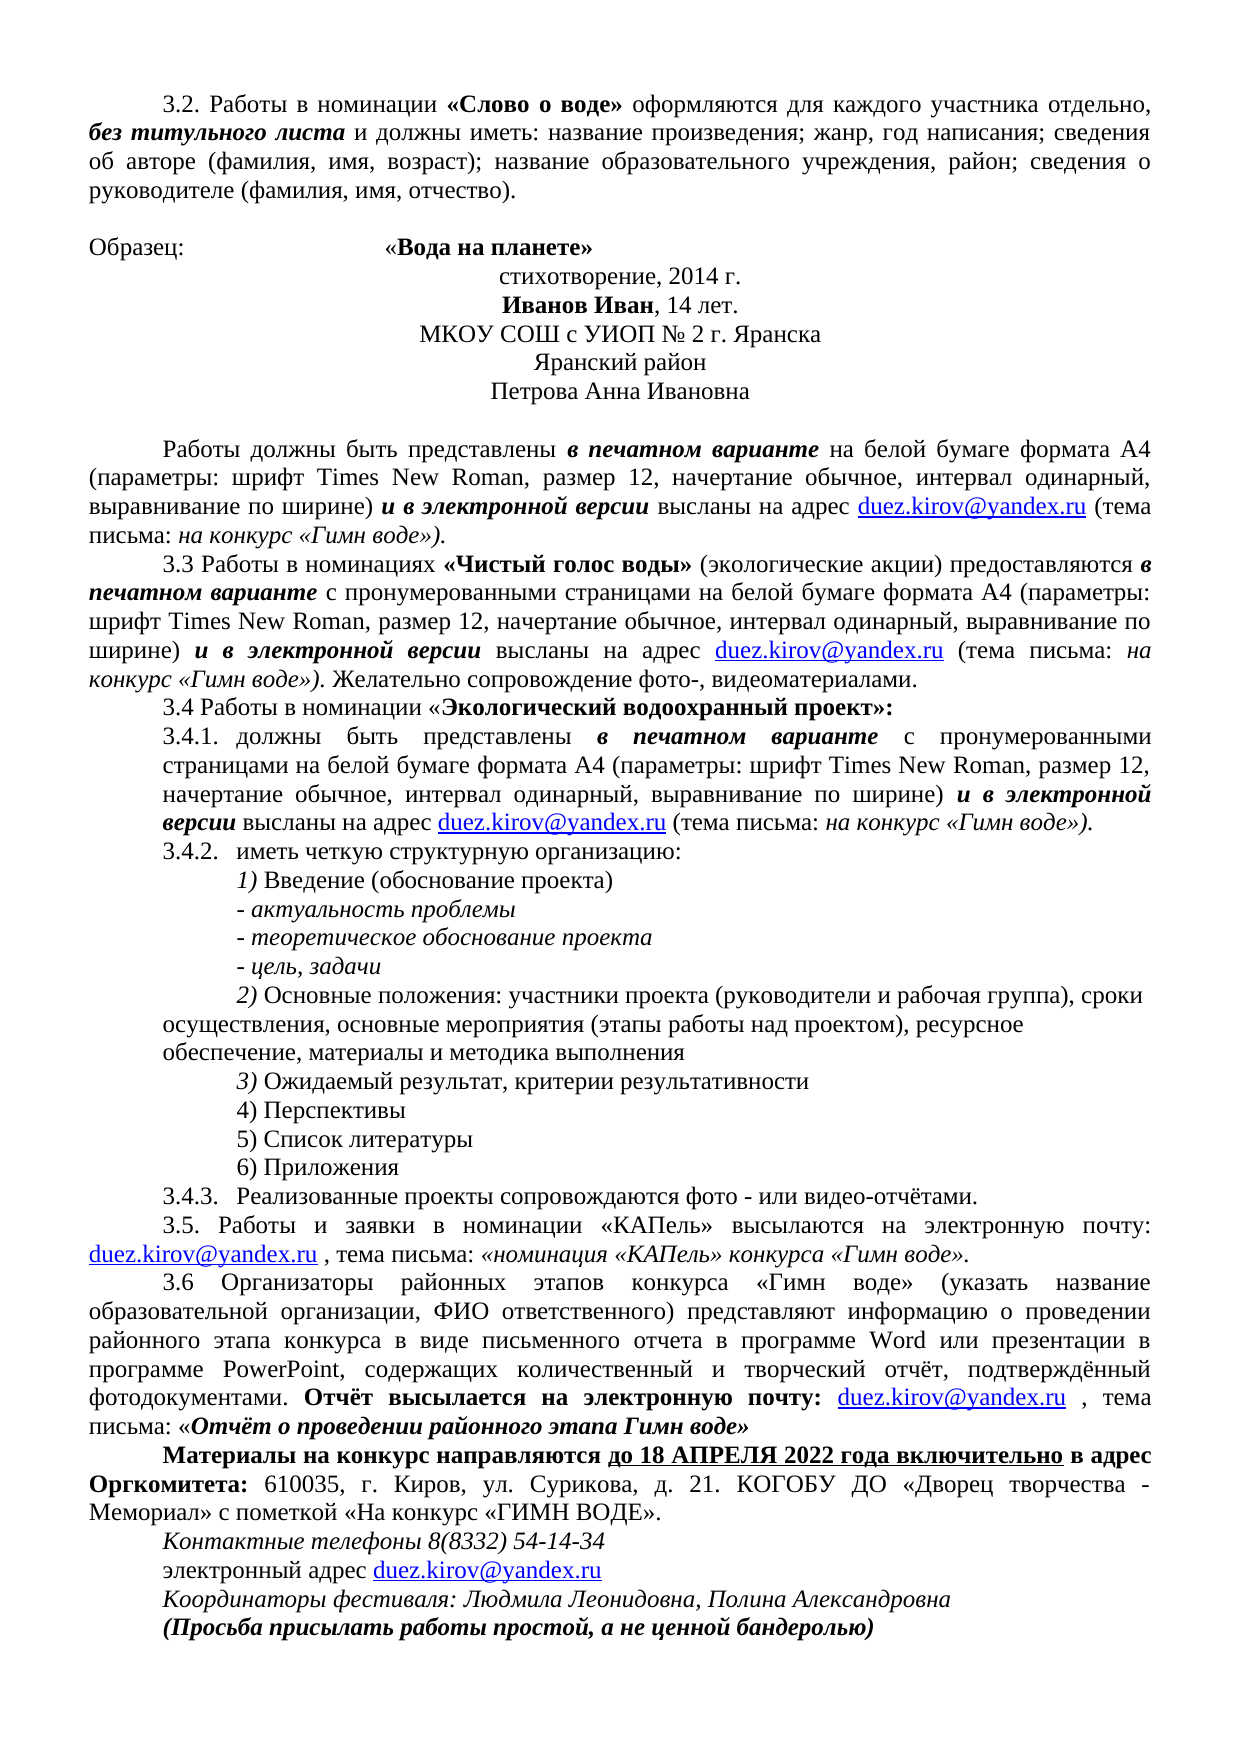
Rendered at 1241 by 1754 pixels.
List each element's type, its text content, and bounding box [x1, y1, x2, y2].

text электронный адрес duez.kirov@yandex.ru [89, 1555, 1152, 1584]
text 4) Перспективы [162, 1095, 1152, 1124]
text МКОУ СОШ с УИОП № 2 г. Яранска [89, 319, 1152, 347]
text 3.5. Работы и заявки в номинации «КАПель» высылаются на электронную почту: duez.kirov@yandex.ru , тема письма: «номинация «КАПель» конкурса «Гимн воде». [89, 1210, 1152, 1267]
text Петрова Анна Ивановна [89, 376, 1152, 405]
text (Просьба присылать работы простой, а не ценной бандеролью) [89, 1612, 1152, 1641]
text стихотворение, 2014 г. [89, 261, 1152, 290]
text - цель, задачи [162, 951, 1152, 980]
text 3.2. Работы в номинации «Слово о воде» оформляются для каждого участника отдельно, без титульного листа и должны иметь: название произведения; жанр, год написания; сведения об авторе (фамилия, имя, возраст); название образовательного учреждения, район; сведения о руководителе (фамилия, имя, отчество). [89, 89, 1152, 204]
text 5) Список литературы [162, 1124, 1152, 1152]
text Координаторы фестиваля: Людмила Леонидовна, Полина Александровна [89, 1584, 1152, 1612]
text 3.4.2. иметь четкую структурную организацию: [162, 836, 1152, 865]
text Яранский район [89, 347, 1152, 376]
text - актуальность проблемы [162, 894, 1152, 922]
text 3.4.1. должны быть представлены в печатном варианте с пронумерованными страницами на белой бумаге формата А4 (параметры: шрифт Times New Roman, размер 12, начертание обычное, интервал одинарный, выравнивание по ширине) и в электронной версии высланы на адрес duez.kirov@yandex.ru (тема письма: на конкурс «Гимн воде»). [162, 721, 1152, 836]
text Контактные телефоны 8(8332) 54-14-34 [89, 1526, 1152, 1555]
text Иванов Иван, 14 лет. [89, 290, 1152, 319]
text 1) Введение (обоснование проекта) [162, 865, 1152, 894]
text - теоретическое обоснование проекта [162, 922, 1152, 951]
text 6) Приложения [162, 1152, 1152, 1181]
text Материалы на конкурс направляются до 18 АПРЕЛЯ 2022 года включительно в адрес Оргкомитета: 610035, г. Киров, ул. Сурикова, д. 21. КОГОБУ ДО «Дворец творчества - Мемориал» с пометкой «На конкурс «ГИМН ВОДЕ». [89, 1440, 1152, 1526]
text 3) Ожидаемый результат, критерии результативности [162, 1066, 1152, 1095]
text 3.4.3. Реализованные проекты сопровождаются фото - или видео-отчётами. [89, 1181, 1152, 1210]
text Работы должны быть представлены в печатном варианте на белой бумаге формата А4 (параметры: шрифт Times New Roman, размер 12, начертание обычное, интервал одинарный, выравнивание по ширине) и в электронной версии высланы на адрес duez.kirov@yandex.ru (тема письма: на конкурс «Гимн воде»). [89, 434, 1152, 549]
text Образец: «Вода на планете» [89, 232, 1152, 261]
text 3.6 Организаторы районных этапов конкурса «Гимн воде» (указать название образовательной организации, ФИО ответственного) представляют информацию о проведении районного этапа конкурса в виде письменного отчета в программе Word или презентации в программе PowerPoint, содержащих количественный и творческий отчёт, подтверждённый фотодокументами. Отчёт высылается на электронную почту: duez.kirov@yandex.ru , тема письма: «Отчёт о проведении районного этапа Гимн воде» [89, 1267, 1152, 1440]
text 3.3 Работы в номинациях «Чистый голос воды» (экологические акции) предоставляются в печатном варианте с пронумерованными страницами на белой бумаге формата А4 (параметры: шрифт Times New Roman, размер 12, начертание обычное, интервал одинарный, выравнивание по ширине) и в электронной версии высланы на адрес duez.kirov@yandex.ru (тема письма: на конкурс «Гимн воде»). Желательно сопровождение фото-, видеоматериалами. [89, 549, 1152, 692]
text 2) Основные положения: участники проекта (руководители и рабочая группа), сроки осуществления, основные мероприятия (этапы работы над проектом), ресурсное обеспечение, материалы и методика выполнения [162, 980, 1152, 1066]
text 3.4 Работы в номинации «Экологический водоохранный проект»: [89, 692, 1152, 721]
